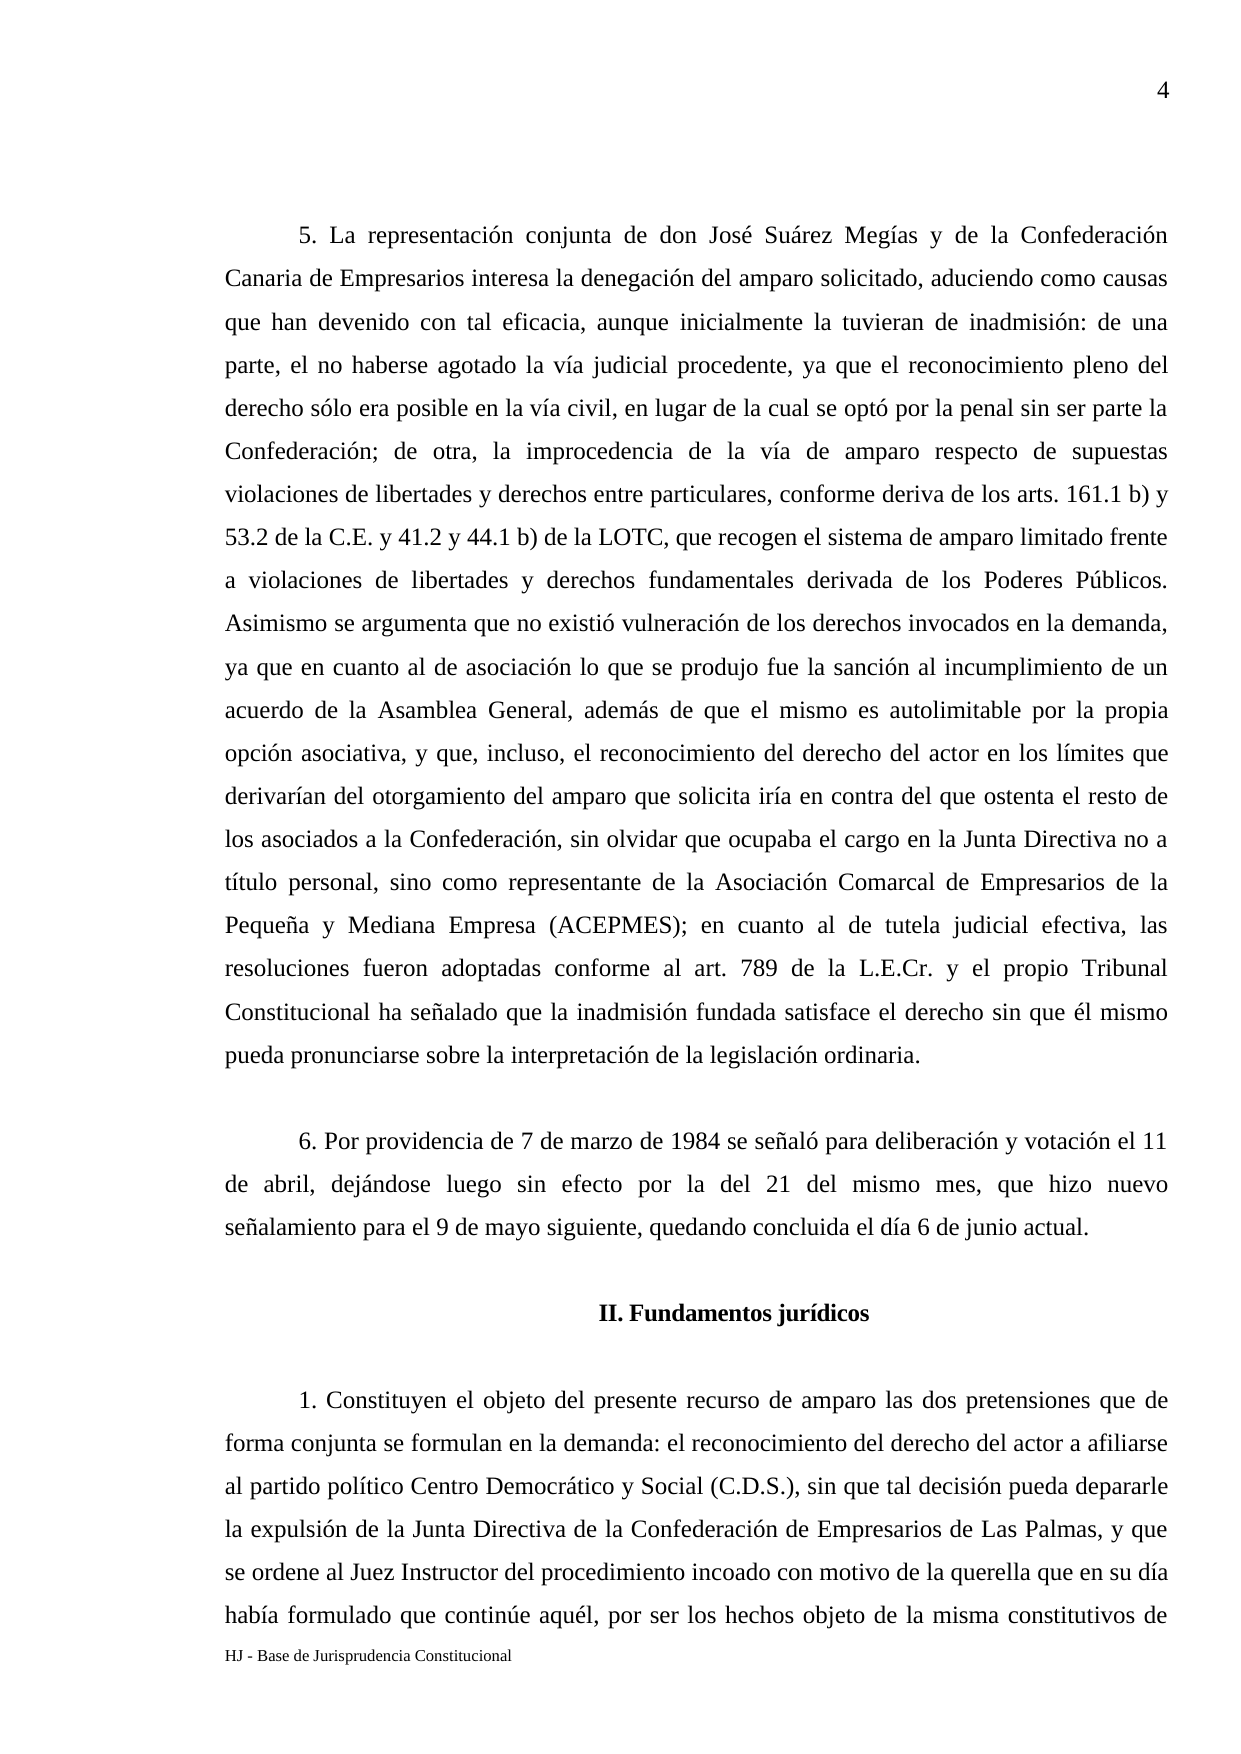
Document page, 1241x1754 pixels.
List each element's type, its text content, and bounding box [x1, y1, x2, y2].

subtitle II. Fundamentos jurídicos [224, 1298, 1169, 1327]
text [224, 1385, 1169, 1629]
text 5. La representación conjunta de don José Suárez Megías y de la Confederación Canaria de Empresarios interesa la denegación del amparo solicitado, aduciendo como causas que han devenido con tal eficacia, aunque inicialmente la tuvieran de inadmisión: de una parte, el no haberse agotado la vía judicial procedente, ya que el reconocimiento pleno del derecho sólo era posible en la vía civil, en lugar de la cual se optó por la penal sin ser parte la Confederación; de otra, la improcedencia de la vía de amparo respecto de supuestas violaciones de libertades y derechos entre particulares, conforme deriva de los arts. 161.1 b) y 53.2 de la C.E. y 41.2 y 44.1 b) de la LOTC, que recogen el sistema de amparo limitado frente a violaciones de libertades y derechos fundamentales derivada de los Poderes Públicos. Asimismo se argumenta que no existió vulneración de los derechos invocados en la demanda, ya que en cuanto al de asociación lo que se produjo fue la sanción al incumplimiento de un acuerdo de la Asamblea General, además de que el mismo es autolimitable por la propia opción asociativa, y que, incluso, el reconocimiento del derecho del actor en los límites que derivarían del otorgamiento del amparo que solicita iría en contra del que ostenta el resto de los asociados a la Confederación, sin olvidar que ocupaba el cargo en la Junta Directiva no a título personal, sino como representante de la Asociación Comarcal de Empresarios de la Pequeña y Mediana Empresa (ACEPMES); en cuanto al de tutela judicial efectiva, las resoluciones fueron adoptadas conforme al art. 789 de la L.E.Cr. y el propio Tribunal Constitucional ha señalado que la inadmisión fundada satisface el derecho sin que él mismo pueda pronunciarse sobre la interpretación de la legislación ordinaria. [224, 220, 1169, 1068]
text 6. Por providencia de 7 de marzo de 1984 se señaló para deliberación y votación el 11 de abril, dejándose luego sin efecto por la del 21 del mismo mes, que hizo nuevo señalamiento para el 9 de mayo siguiente, quedando concluida el día 6 de junio actual. [224, 1126, 1169, 1241]
